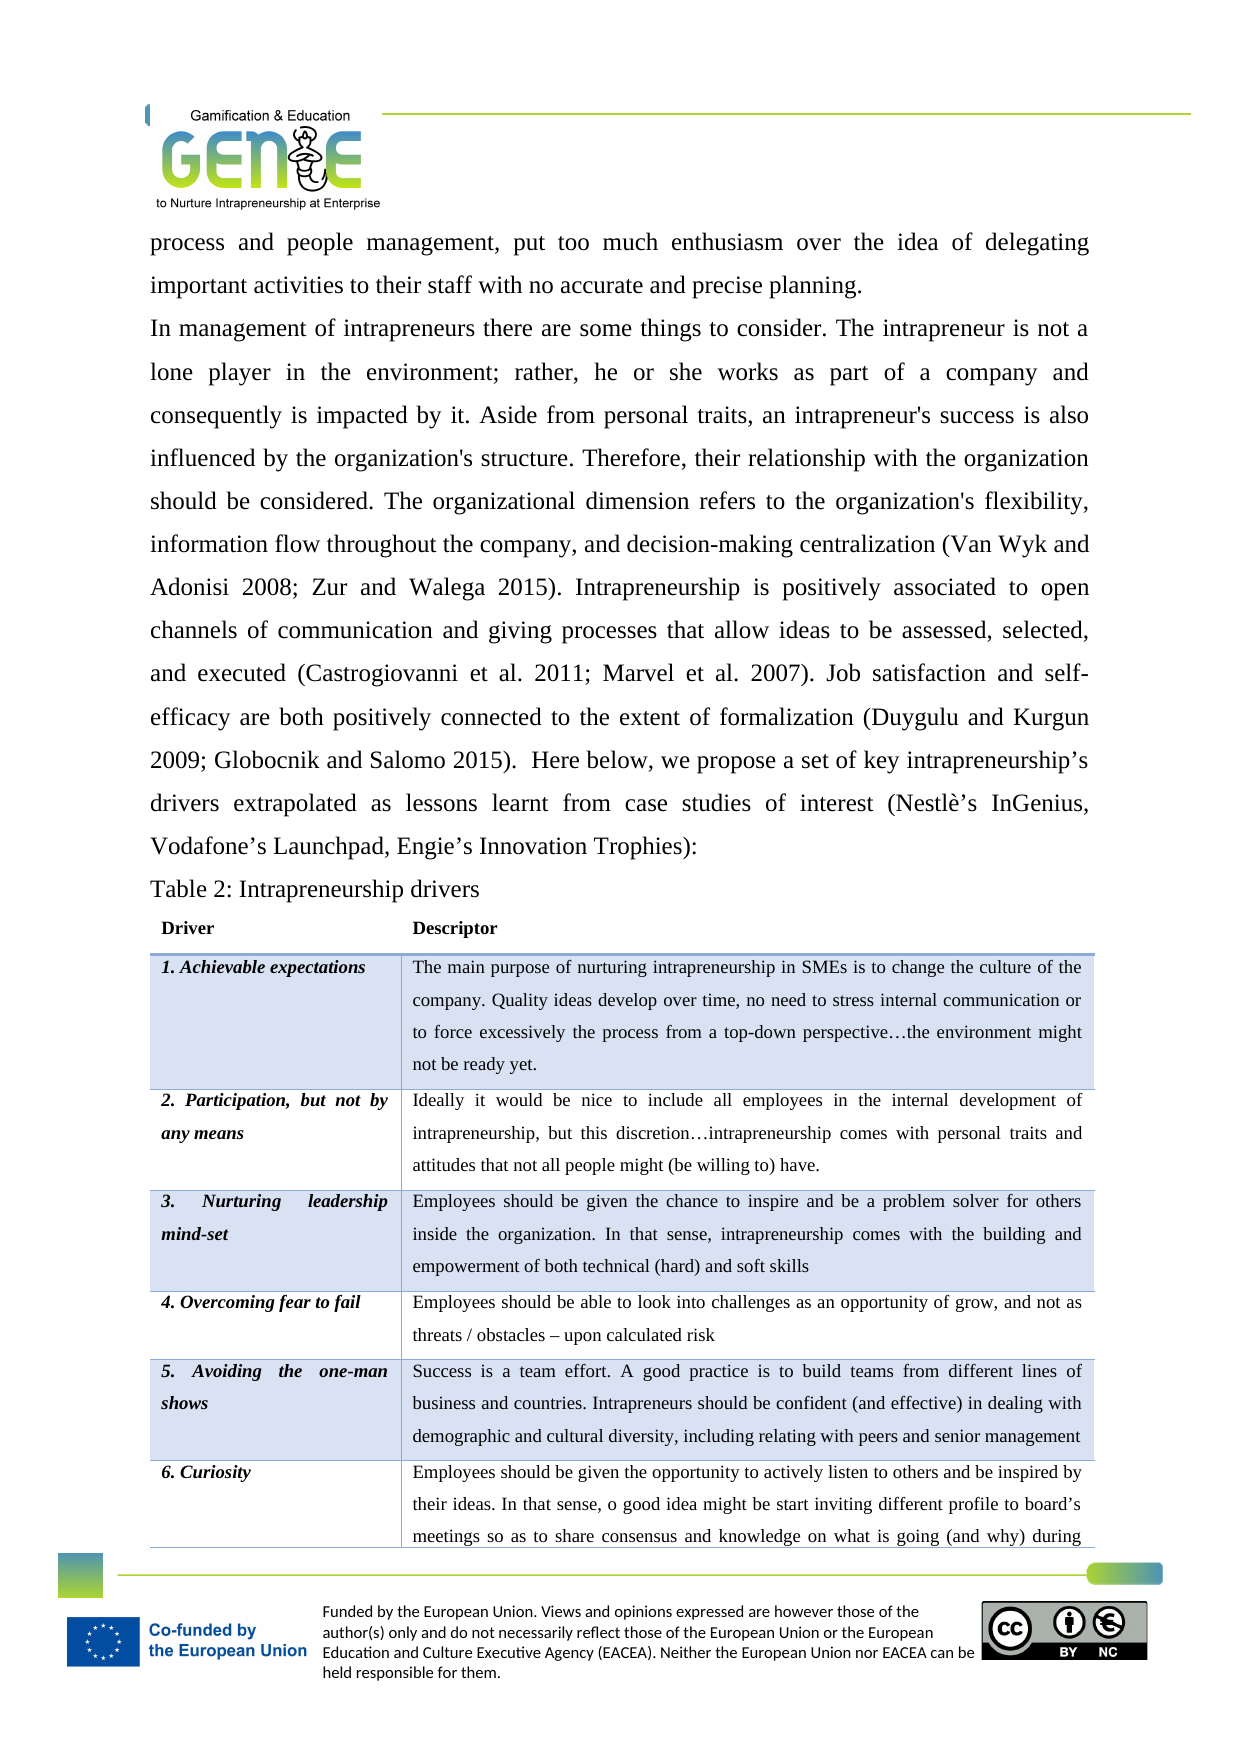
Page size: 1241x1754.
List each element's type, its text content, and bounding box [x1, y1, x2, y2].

table_cell Success is a team effort. A good practice is to build teams from different lines of business and countries. Intrapreneurs should be confident (and effective) in dealing with demographic and cultural diversity, including relating with peers and senior management [402, 1360, 1094, 1460]
picture [58, 1553, 103, 1598]
table_cell Employees should be able to look into challenges as an opportunity of grow, and not as threats / obstacles – upon calculated risk [402, 1292, 1094, 1359]
table_header Descriptor [401, 917, 1094, 953]
text In management of intrapreneurs there are some things to consider. The intrapreneur is not a lone player in the environment; rather, he or she works as part of a company and consequently is impacted by it. Aside from personal traits, an intrapreneur's success is also influenced by the organization's structure. Therefore, their relationship with the organization should be considered. The organizational dimension refers to the organization's flexibility, information flow throughout the company, and decision-making centralization (Van Wyk and Adonisi 2008; Zur and Walega 2015). Intrapreneurship is positively associated to open channels of communication and giving processes that allow ideas to be assessed, selected, and executed (Castrogiovanni et al. 2011; Marvel et al. 2007). Job satisfaction and self-efficacy are both positively connected to the extent of formalization (Duygulu and Kurgun 2009; Globocnik and Salomo 2015). Here below, we propose a set of key intrapreneurship’s drivers extrapolated as lessons learnt from case studies of interest (Nestlè’s InGenius, Vodafone’s Launchpad, Engie’s Innovation Trophies): [150, 313, 1090, 860]
picture [145, 104, 383, 213]
text Table 2: Intrapreneurship drivers [150, 874, 1090, 903]
picture [1087, 1563, 1162, 1584]
table_cell 3. Nurturing leadership mind-set [150, 1191, 401, 1291]
table_cell 6. Curiosity [150, 1461, 401, 1547]
table_cell Ideally it would be nice to include all employees in the internal development of intrapreneurship, but this discretion…intrapreneurship comes with personal traits and attitudes that not all people might (be willing to) have. [402, 1090, 1094, 1190]
table_cell 4. Overcoming fear to fail [150, 1292, 401, 1359]
table_cell 2. Participation, but not by any means [150, 1090, 401, 1190]
table_cell Employees should be given the chance to inspire and be a problem solver for others inside the organization. In that sense, intrapreneurship comes with the building and empowerment of both technical (hard) and soft skills [402, 1191, 1094, 1291]
table_cell 1. Achievable expectations [150, 956, 401, 1089]
picture [58, 1615, 320, 1670]
picture [981, 1601, 1148, 1660]
table_cell The main purpose of nurturing intrapreneurship in SMEs is to change the culture of the company. Quality ideas develop over time, no need to stress internal communication or to force excessively the process from a top-down perspective…the environment might not be ready yet. [402, 956, 1094, 1089]
table_header Driver [150, 917, 401, 953]
table_cell 5. Avoiding the one-man shows [150, 1360, 401, 1460]
